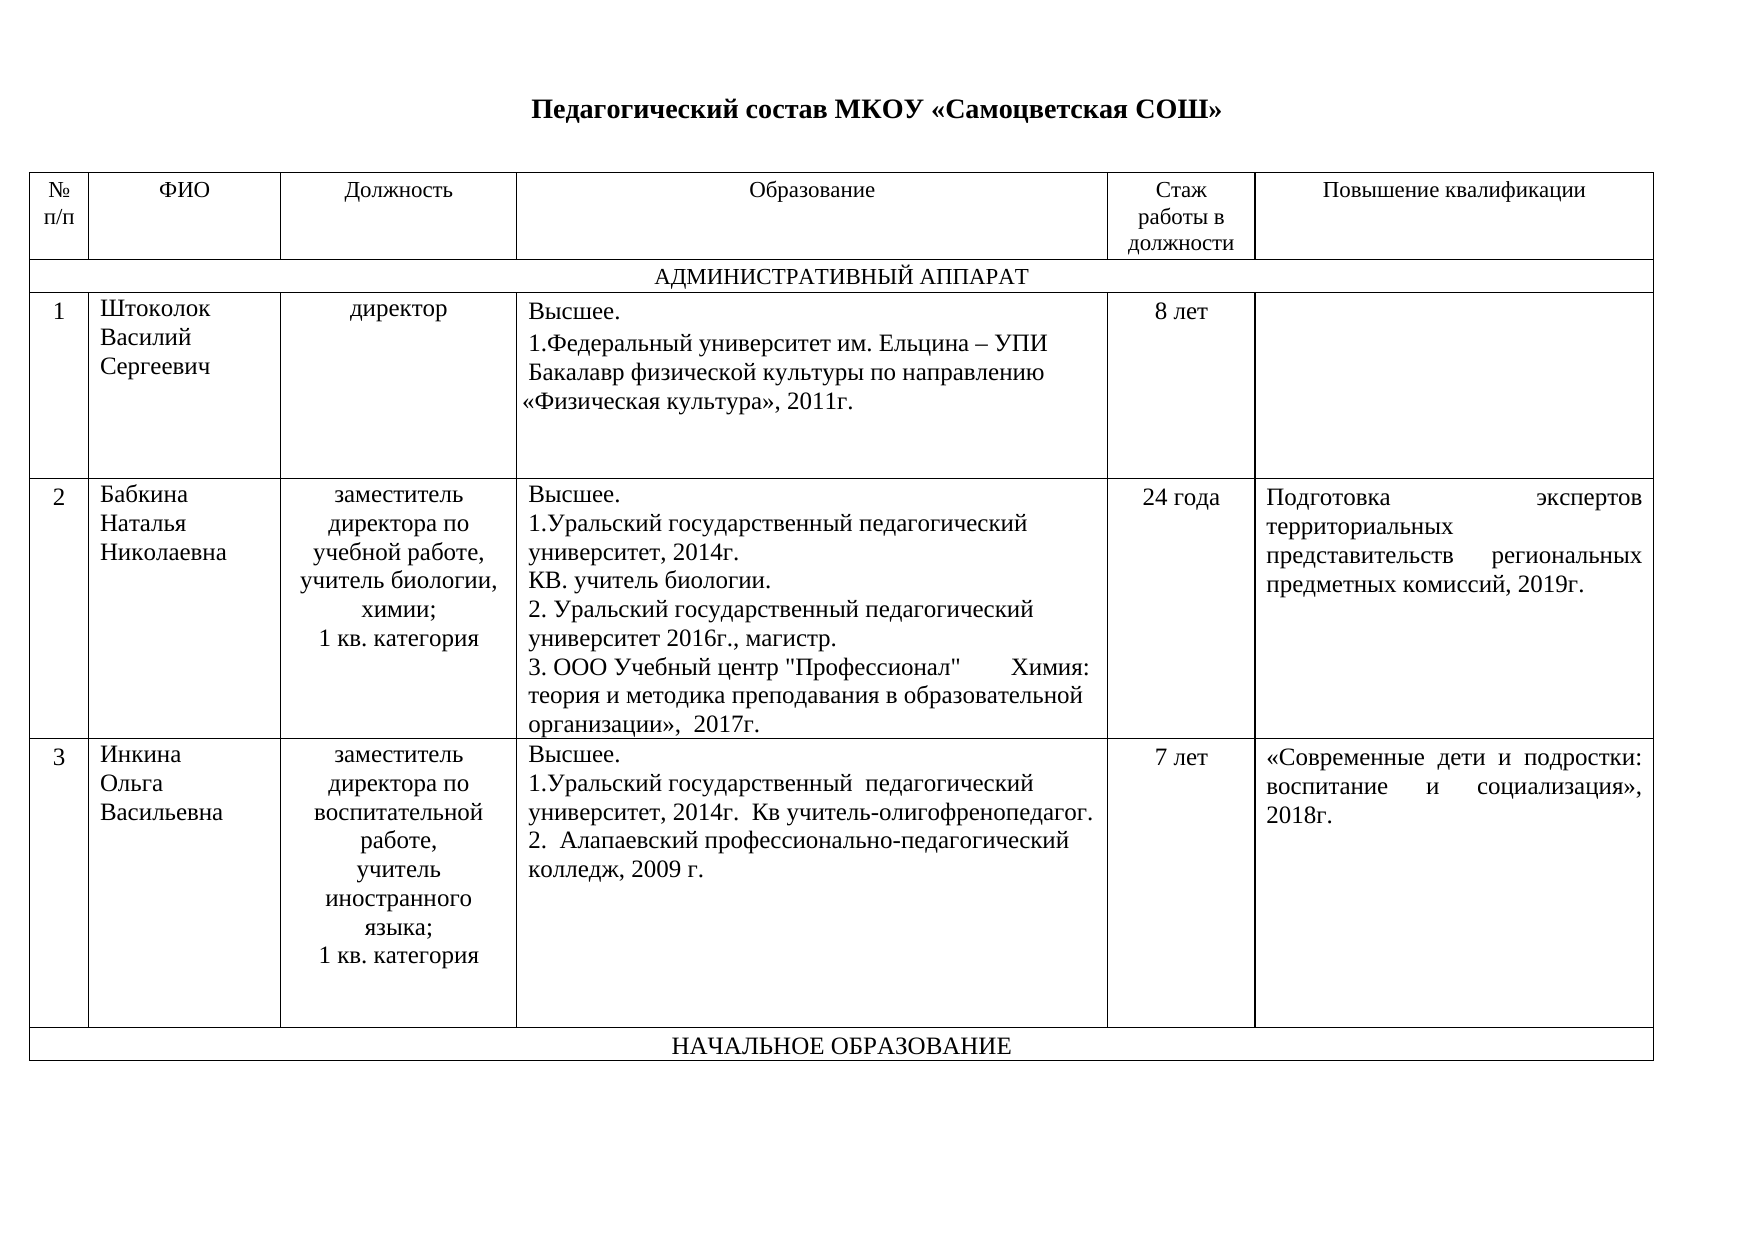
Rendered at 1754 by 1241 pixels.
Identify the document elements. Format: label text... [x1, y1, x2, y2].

text Педагогический состав МКОУ «Самоцветская СОШ» [118, 92, 1636, 124]
table_cell Штоколок Василий Сергеевич [89, 293, 280, 478]
table_cell 1 [30, 293, 88, 478]
table_header № п/п [30, 173, 88, 259]
table_header Стаж работы в должности [1108, 173, 1254, 259]
table_cell заместитель директора по учебной работе, учитель биологии, химии; 1 кв. категория [281, 479, 516, 738]
table_cell Высшее. 1.Уральский государственный педагогический университет, 2014г. Кв учитель-олигофренопедагог. 2. Алапаевский профессионально-педагогический колледж, 2009 г. [517, 739, 1107, 1027]
table_cell заместитель директора по воспитательной работе, учитель иностранного языка; 1 кв. категория [281, 739, 516, 1027]
table_header Должность [281, 173, 516, 259]
table_cell [1256, 293, 1653, 478]
table_cell Высшее. 1.Федеральный университет им. Ельцина – УПИ Бакалавр физической культуры по направлению «Физическая культура», 2011г. [517, 293, 1107, 478]
table_cell 8 лет [1108, 293, 1254, 478]
table_header Повышение квалификации [1256, 173, 1653, 259]
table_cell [30, 1028, 1653, 1059]
table_cell «Современные дети и подростки: воспитание и социализация», 2018г. [1256, 739, 1653, 1027]
table_cell 3 [30, 739, 88, 1027]
table_cell Бабкина Наталья Николаевна [89, 479, 280, 738]
table_cell Инкина Ольга Васильевна [89, 739, 280, 1027]
table_header ФИО [89, 173, 280, 259]
table_header Образование [517, 173, 1107, 259]
table_cell Подготовка экспертов территориальных представительств региональных предметных комиссий, 2019г. [1256, 479, 1653, 738]
table_cell 7 лет [1108, 739, 1254, 1027]
table_cell 24 года [1108, 479, 1254, 738]
table_cell АДМИНИСТРАТИВНЫЙ АППАРАТ [30, 260, 1653, 292]
table_cell директор [281, 293, 516, 478]
table_cell Высшее. 1.Уральский государственный педагогический университет, 2014г. КВ. учитель биологии. 2. Уральский государственный педагогический университет 2016г., магистр. 3. ООО Учебный центр "Профессионал" Химия: теория и методика преподавания в образовательной организации», 2017г. [517, 479, 1107, 738]
table_cell 2 [30, 479, 88, 738]
